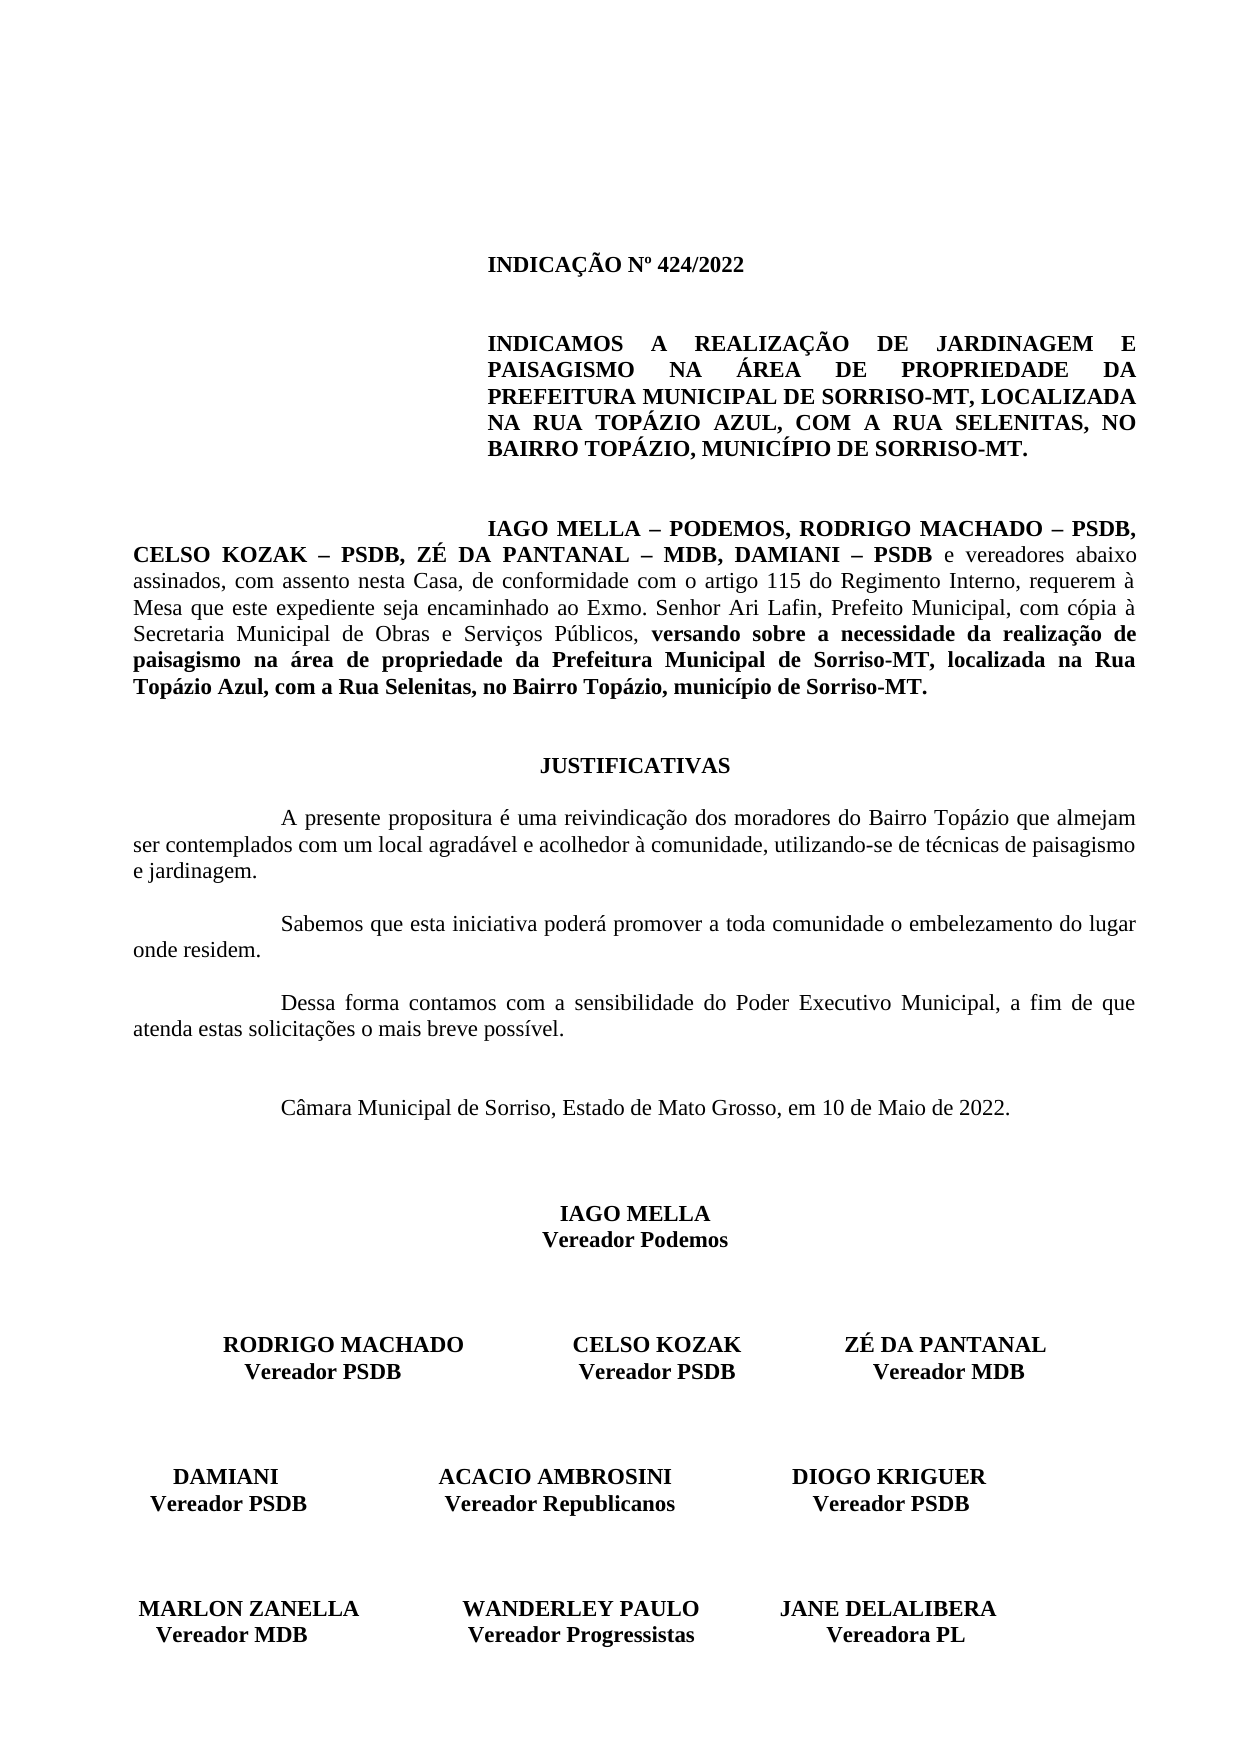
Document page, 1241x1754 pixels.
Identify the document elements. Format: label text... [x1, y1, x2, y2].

text Dessa forma contamos com a sensibilidade do Poder Executivo Municipal, a fim de que atenda estas solicitações o mais breve possível. [133, 989, 1137, 1042]
text Vereador PSDB Vereador Republicanos Vereador PSDB [133, 1490, 1137, 1516]
text RODRIGO MACHADO CELSO KOZAK ZÉ DA PANTANAL [133, 1332, 1137, 1358]
text Vereador MDB Vereador Progressistas Vereadora PL [133, 1621, 1137, 1648]
text Sabemos que esta iniciativa poderá promover a toda comunidade o embelezamento do lugar onde residem. [133, 910, 1137, 963]
text IAGO MELLA – PODEMOS, RODRIGO MACHADO – PSDB, CELSO KOZAK – PSDB, ZÉ DA PANTANAL – MDB, DAMIANI – PSDB e vereadores abaixo assinados, com assento nesta Casa, de conformidade com o artigo 115 do Regimento Interno, requerem à Mesa que este expediente seja encaminhado ao Exmo. Senhor Ari Lafin, Prefeito Municipal, com cópia à Secretaria Municipal de Obras e Serviços Públicos, versando sobre a necessidade da realização de paisagismo na área de propriedade da Prefeitura Municipal de Sorriso-MT, localizada na Rua Topázio Azul, com a Rua Selenitas, no Bairro Topázio, município de Sorriso-MT. [133, 514, 1137, 699]
text JUSTIFICATIVAS [133, 752, 1137, 778]
text IAGO MELLA [133, 1200, 1137, 1226]
subtitle INDICAÇÃO Nº 424/2022 [487, 251, 1137, 277]
text A presente propositura é uma reivindicação dos moradores do Bairro Topázio que almejam ser contemplados com um local agradável e acolhedor à comunidade, utilizando-se de técnicas de paisagismo e jardinagem. [133, 804, 1137, 883]
text Vereador Podemos [133, 1226, 1137, 1252]
text Vereador PSDB Vereador PSDB Vereador MDB [133, 1358, 1137, 1384]
text MARLON ZANELLA WANDERLEY PAULO JANE DELALIBERA [133, 1595, 1137, 1621]
text INDICAMOS A REALIZAÇÃO DE JARDINAGEM E PAISAGISMO NA ÁREA DE PROPRIEDADE DA PREFEITURA MUNICIPAL DE SORRISO-MT, LOCALIZADA NA RUA TOPÁZIO AZUL, COM A RUA SELENITAS, NO BAIRRO TOPÁZIO, MUNICÍPIO DE SORRISO-MT. [487, 330, 1137, 462]
text DAMIANI ACACIO AMBROSINI DIOGO KRIGUER [133, 1463, 1137, 1490]
text Câmara Municipal de Sorriso, Estado de Mato Grosso, em 10 de Maio de 2022. [133, 1094, 1137, 1121]
